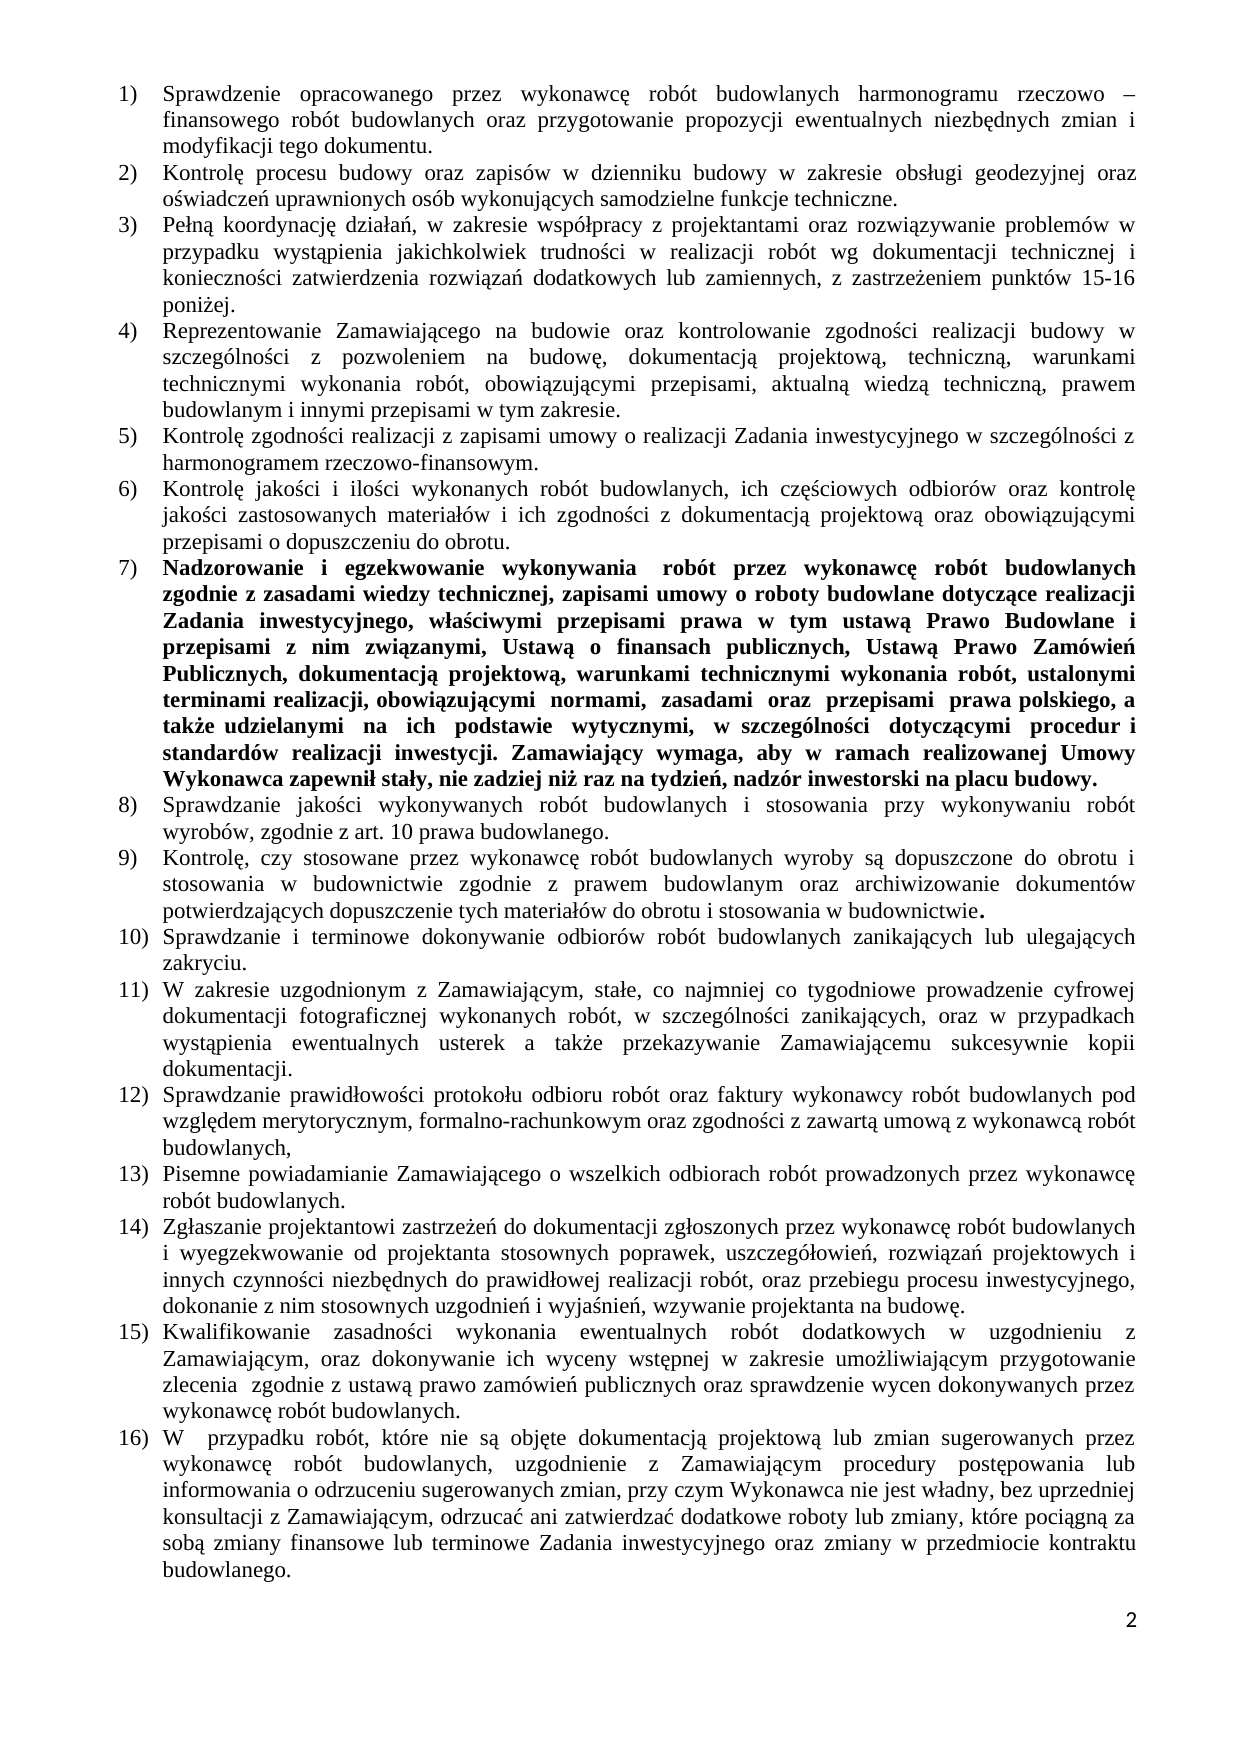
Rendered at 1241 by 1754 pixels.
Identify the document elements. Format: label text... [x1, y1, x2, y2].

list W przypadku robót, które nie są objęte dokumentacją projektową lub zmian sugerowanych przez wykonawcę robót budowlanych, uzgodnienie z Zamawiającym procedury postępowania lub informowania o odrzuceniu sugerowanych zmian, przy czym Wykonawca nie jest władny, bez uprzedniej konsultacji z Zamawiającym, odrzucać ani zatwierdzać dodatkowe roboty lub zmiany, które pociągną za sobą zmiany finansowe lub terminowe Zadania inwestycyjnego oraz zmiany w przedmiocie kontraktu budowlanego. [118, 1424, 1137, 1582]
list Nadzorowanie i egzekwowanie wykonywania robót przez wykonawcę robót budowlanych zgodnie z zasadami wiedzy technicznej, zapisami umowy o roboty budowlane dotyczące realizacji Zadania inwestycyjnego, właściwymi przepisami prawa w tym ustawą Prawo Budowlane i przepisami z nim związanymi, Ustawą o finansach publicznych, Ustawą Prawo Zamówień Publicznych, dokumentacją projektową, warunkami technicznymi wykonania robót, ustalonymi terminami realizacji, obowiązującymi normami, zasadami oraz przepisami prawa polskiego, a także udzielanymi na ich podstawie wytycznymi, w szczególności dotyczącymi procedur i standardów realizacji inwestycji. Zamawiający wymaga, aby w ramach realizowanej Umowy Wykonawca zapewnił stały, nie zadziej niż raz na tydzień, nadzór inwestorski na placu budowy. [118, 554, 1137, 791]
list Kontrolę, czy stosowane przez wykonawcę robót budowlanych wyroby są dopuszczone do obrotu i stosowania w budownictwie zgodnie z prawem budowlanym oraz archiwizowanie dokumentów potwierdzających dopuszczenie tych materiałów do obrotu i stosowania w budownictwie. [118, 844, 1137, 923]
list Reprezentowanie Zamawiającego na budowie oraz kontrolowanie zgodności realizacji budowy w szczególności z pozwoleniem na budowę, dokumentacją projektową, techniczną, warunkami technicznymi wykonania robót, obowiązującymi przepisami, aktualną wiedzą techniczną, prawem budowlanym i innymi przepisami w tym zakresie. [118, 317, 1137, 422]
list Sprawdzanie i terminowe dokonywanie odbiorów robót budowlanych zanikających lub ulegających zakryciu. [118, 923, 1137, 976]
list Sprawdzanie jakości wykonywanych robót budowlanych i stosowania przy wykonywaniu robót wyrobów, zgodnie z art. 10 prawa budowlanego. [118, 791, 1137, 844]
list Sprawdzanie prawidłowości protokołu odbioru robót oraz faktury wykonawcy robót budowlanych pod względem merytorycznym, formalno-rachunkowym oraz zgodności z zawartą umową z wykonawcą robót budowlanych, [118, 1081, 1137, 1160]
list Pisemne powiadamianie Zamawiającego o wszelkich odbiorach robót prowadzonych przez wykonawcę robót budowlanych. [118, 1160, 1137, 1213]
list W zakresie uzgodnionym z Zamawiającym, stałe, co najmniej co tygodniowe prowadzenie cyfrowej dokumentacji fotograficznej wykonanych robót, w szczególności zanikających, oraz w przypadkach wystąpienia ewentualnych usterek a także przekazywanie Zamawiającemu sukcesywnie kopii dokumentacji. [118, 976, 1137, 1081]
list Kontrolę zgodności realizacji z zapisami umowy o realizacji Zadania inwestycyjnego w szczególności z harmonogramem rzeczowo-finansowym. [118, 422, 1137, 475]
list Kwalifikowanie zasadności wykonania ewentualnych robót dodatkowych w uzgodnieniu z Zamawiającym, oraz dokonywanie ich wyceny wstępnej w zakresie umożliwiającym przygotowanie zlecenia zgodnie z ustawą prawo zamówień publicznych oraz sprawdzenie wycen dokonywanych przez wykonawcę robót budowlanych. [118, 1318, 1137, 1424]
list Zgłaszanie projektantowi zastrzeżeń do dokumentacji zgłoszonych przez wykonawcę robót budowlanych i wyegzekwowanie od projektanta stosownych poprawek, uszczegółowień, rozwiązań projektowych i innych czynności niezbędnych do prawidłowej realizacji robót, oraz przebiegu procesu inwestycyjnego, dokonanie z nim stosownych uzgodnień i wyjaśnień, wzywanie projektanta na budowę. [118, 1213, 1137, 1318]
list Kontrolę jakości i ilości wykonanych robót budowlanych, ich częściowych odbiorów oraz kontrolę jakości zastosowanych materiałów i ich zgodności z dokumentacją projektową oraz obowiązującymi przepisami o dopuszczeniu do obrotu. [118, 475, 1137, 554]
list Kontrolę procesu budowy oraz zapisów w dzienniku budowy w zakresie obsługi geodezyjnej oraz oświadczeń uprawnionych osób wykonujących samodzielne funkcje techniczne. [118, 159, 1137, 212]
list Sprawdzenie opracowanego przez wykonawcę robót budowlanych harmonogramu rzeczowo – finansowego robót budowlanych oraz przygotowanie propozycji ewentualnych niezbędnych zmian i modyfikacji tego dokumentu. [118, 80, 1137, 159]
list Pełną koordynację działań, w zakresie współpracy z projektantami oraz rozwiązywanie problemów w przypadku wystąpienia jakichkolwiek trudności w realizacji robót wg dokumentacji technicznej i konieczności zatwierdzenia rozwiązań dodatkowych lub zamiennych, z zastrzeżeniem punktów 15-16 poniżej. [118, 212, 1137, 317]
